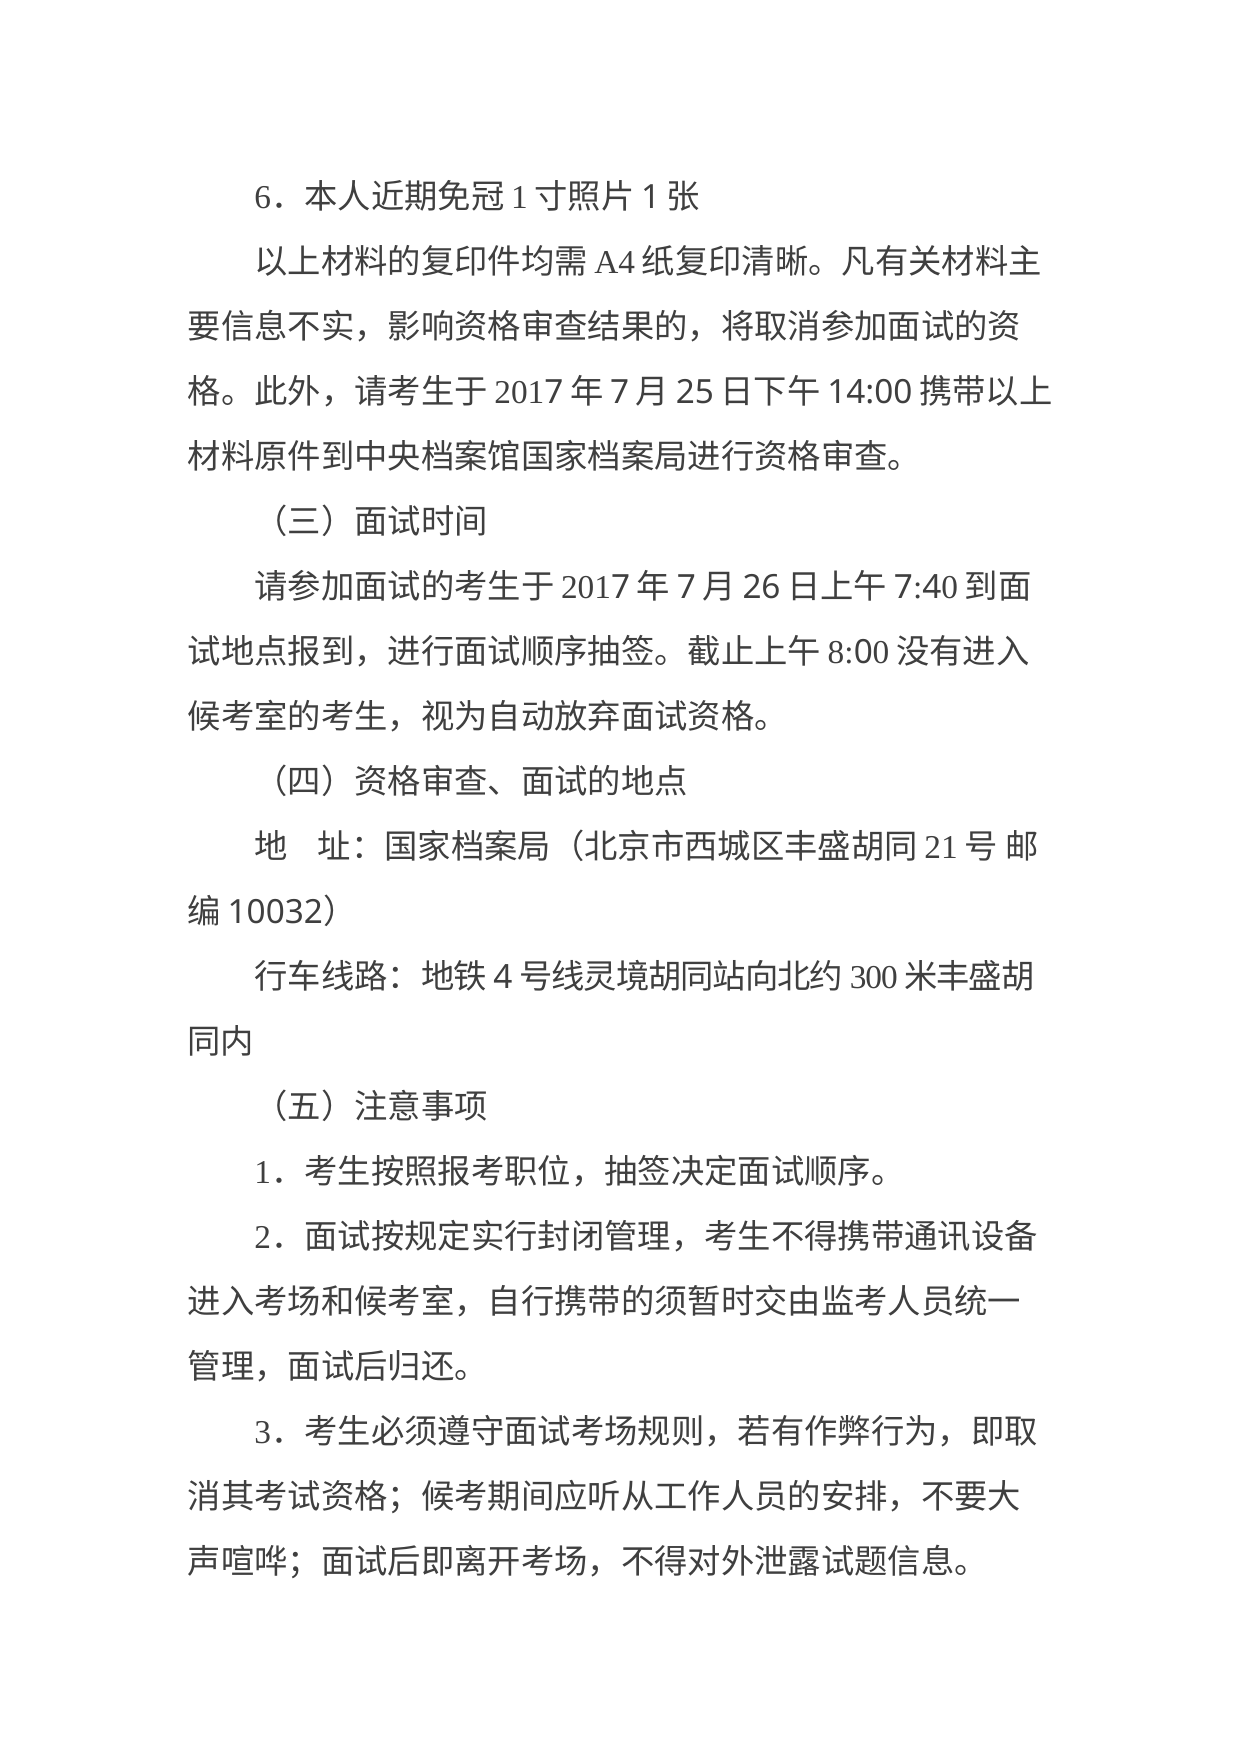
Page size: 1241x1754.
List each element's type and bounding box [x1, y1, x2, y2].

table_cell [188, 162, 1053, 1592]
